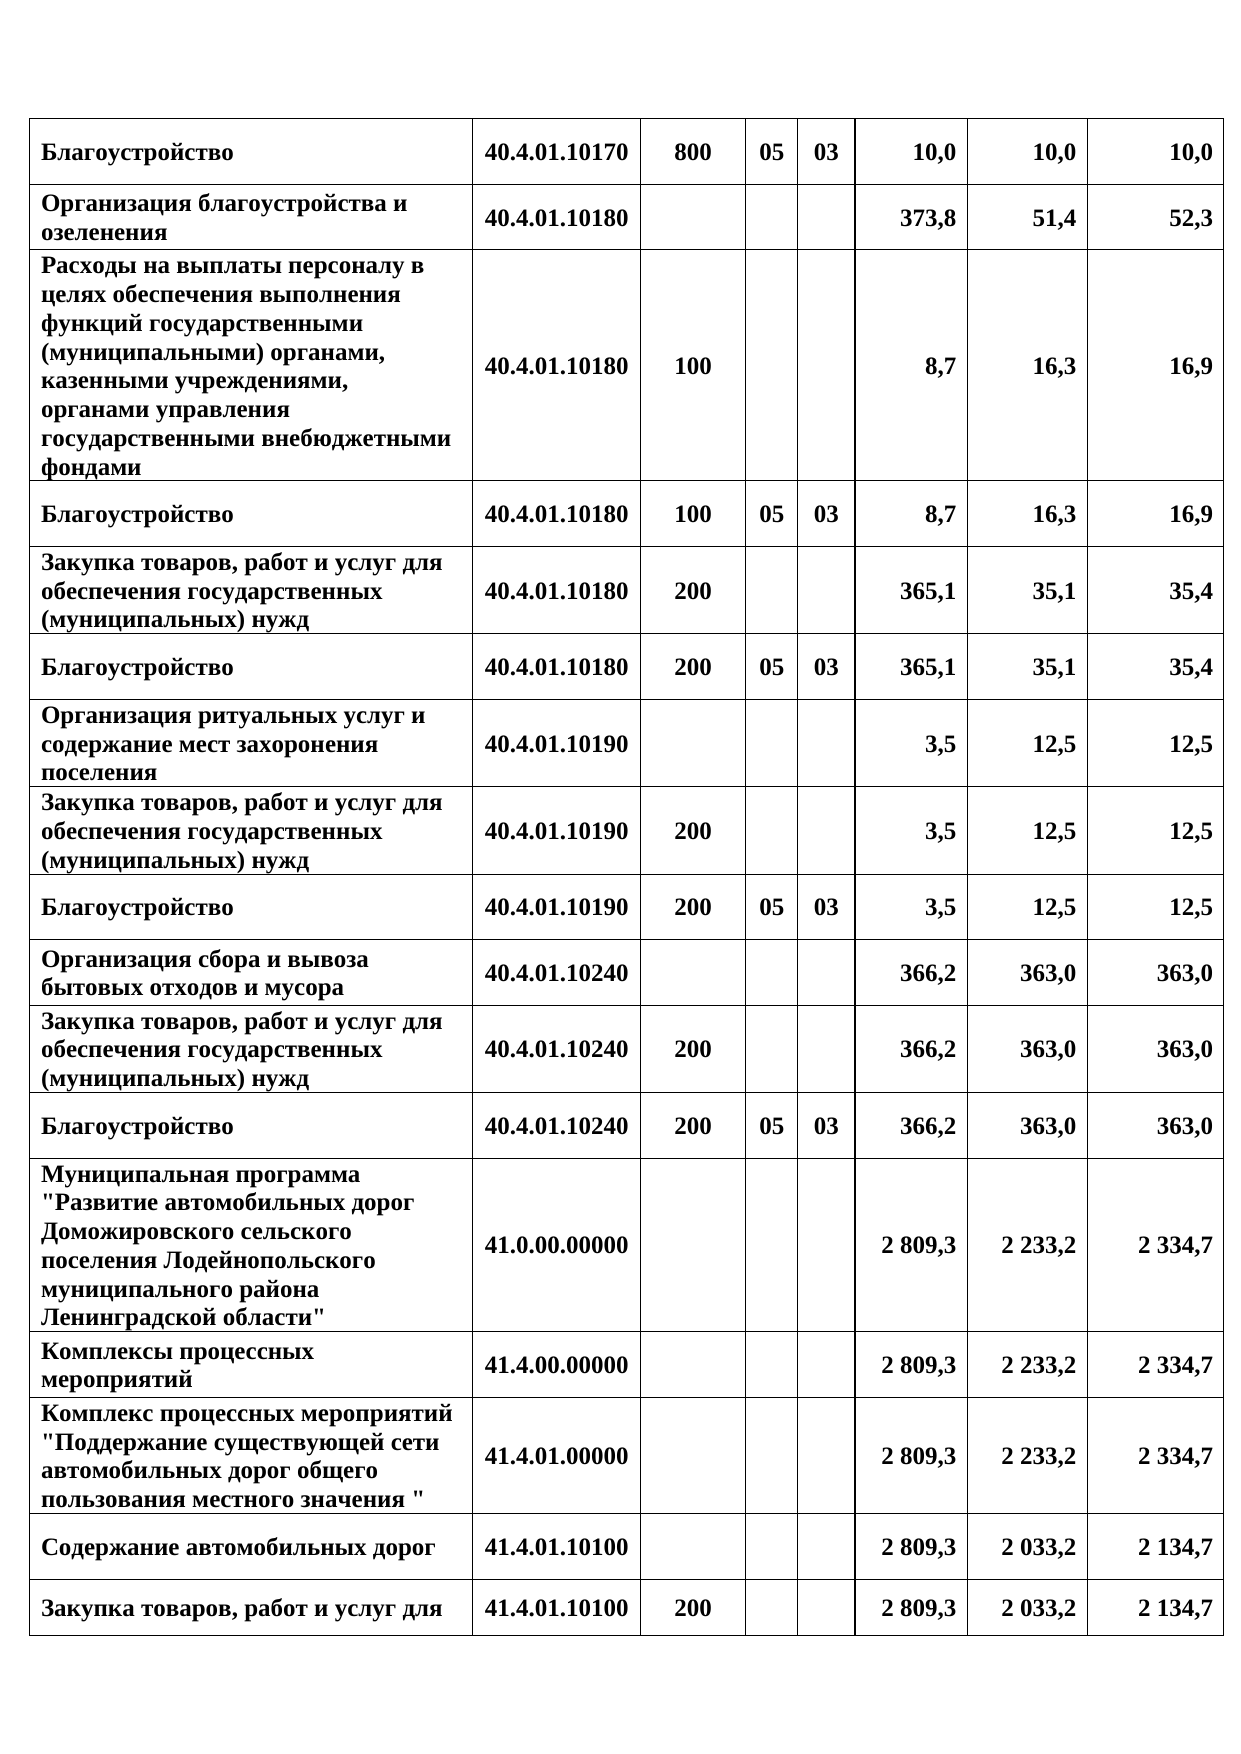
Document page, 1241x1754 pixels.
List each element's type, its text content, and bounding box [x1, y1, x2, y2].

table_cell Благоустройство [30, 1093, 472, 1158]
table_cell Содержание автомобильных дорог [30, 1514, 472, 1578]
table_cell 05 [746, 1093, 797, 1158]
table_cell 10,0 [1088, 119, 1223, 184]
table_cell [641, 940, 745, 1005]
table_cell [798, 1159, 854, 1331]
table_cell 05 [746, 481, 797, 546]
table_cell 10,0 [856, 119, 967, 184]
table_cell 12,5 [1088, 787, 1223, 873]
table_cell [746, 940, 797, 1005]
table_cell Комплексы процессных мероприятий [30, 1332, 472, 1397]
table_cell 2 334,7 [1088, 1159, 1223, 1331]
table_cell Благоустройство [30, 634, 472, 699]
table_cell [746, 547, 797, 633]
table_cell 3,5 [856, 787, 967, 873]
table_cell 2 033,2 [968, 1514, 1087, 1578]
table_cell 03 [798, 481, 854, 546]
table_cell 41.4.01.00000 [473, 1398, 640, 1513]
table_cell 8,7 [856, 250, 967, 480]
table_cell 2 809,3 [856, 1332, 967, 1397]
table_cell 2 809,3 [856, 1159, 967, 1331]
table_cell 41.4.01.10100 [473, 1514, 640, 1578]
table_cell 16,3 [968, 250, 1087, 480]
table_cell Закупка товаров, работ и услуг для обеспечения государственных (муниципальных) нужд [30, 547, 472, 633]
table_cell 40.4.01.10190 [473, 700, 640, 786]
table_cell 365,1 [856, 634, 967, 699]
table_cell 35,4 [1088, 634, 1223, 699]
table_cell 363,0 [1088, 1093, 1223, 1158]
table_cell Благоустройство [30, 481, 472, 546]
table_cell 41.0.00.00000 [473, 1159, 640, 1331]
table_cell 05 [746, 875, 797, 939]
table_cell 16,9 [1088, 250, 1223, 480]
table_cell [798, 547, 854, 633]
table_cell 51,4 [968, 185, 1087, 249]
table_cell 41.4.01.10100 [473, 1580, 640, 1635]
table_cell [641, 1332, 745, 1397]
table_cell 05 [746, 119, 797, 184]
table_cell [798, 700, 854, 786]
table_cell [798, 787, 854, 873]
table_cell 200 [641, 547, 745, 633]
table_cell 366,2 [856, 1006, 967, 1092]
table_cell Благоустройство [30, 119, 472, 184]
table_cell 200 [641, 1093, 745, 1158]
table_cell 05 [746, 634, 797, 699]
table_cell [798, 185, 854, 249]
table_cell 40.4.01.10240 [473, 1006, 640, 1092]
table_cell 40.4.01.10170 [473, 119, 640, 184]
table_cell [746, 185, 797, 249]
table_cell 2 334,7 [1088, 1398, 1223, 1513]
table_cell 12,5 [1088, 875, 1223, 939]
table_cell 366,2 [856, 1093, 967, 1158]
table_cell 12,5 [968, 787, 1087, 873]
table_cell 16,3 [968, 481, 1087, 546]
table_cell 40.4.01.10180 [473, 250, 640, 480]
table_cell Организация благоустройства и озеленения [30, 185, 472, 249]
table_cell [798, 1398, 854, 1513]
table_cell 40.4.01.10180 [473, 481, 640, 546]
table_cell 363,0 [968, 1093, 1087, 1158]
table_cell 12,5 [968, 700, 1087, 786]
table_cell 10,0 [968, 119, 1087, 184]
table_cell 35,1 [968, 547, 1087, 633]
table_cell [746, 1398, 797, 1513]
table_cell 40.4.01.10240 [473, 940, 640, 1005]
table_cell 40.4.01.10190 [473, 787, 640, 873]
table_cell [798, 1332, 854, 1397]
table_cell 03 [798, 875, 854, 939]
table_cell 41.4.00.00000 [473, 1332, 640, 1397]
table_cell [746, 1332, 797, 1397]
table_cell 200 [641, 634, 745, 699]
table_cell [746, 1580, 797, 1635]
table_cell Организация ритуальных услуг и содержание мест захоронения поселения [30, 700, 472, 786]
table_cell 2 809,3 [856, 1580, 967, 1635]
table_cell 12,5 [968, 875, 1087, 939]
table_cell 200 [641, 875, 745, 939]
table_cell Организация сбора и вывоза бытовых отходов и мусора [30, 940, 472, 1005]
table_cell [641, 1159, 745, 1331]
table_cell 2 134,7 [1088, 1514, 1223, 1578]
table_cell [746, 787, 797, 873]
table_cell 2 033,2 [968, 1580, 1087, 1635]
table_cell [798, 1006, 854, 1092]
table_cell 2 809,3 [856, 1514, 967, 1578]
table_cell 16,9 [1088, 481, 1223, 546]
table_cell 366,2 [856, 940, 967, 1005]
table_cell 40.4.01.10180 [473, 634, 640, 699]
table_cell 03 [798, 119, 854, 184]
table_cell [798, 1580, 854, 1635]
table_cell 200 [641, 1006, 745, 1092]
table_cell Благоустройство [30, 875, 472, 939]
table_cell Муниципальная программа "Развитие автомобильных дорог Доможировского сельского поселения Лодейнопольского муниципального района Ленинградской области" [30, 1159, 472, 1331]
table_cell 363,0 [968, 940, 1087, 1005]
table_cell [746, 1514, 797, 1578]
table_cell 363,0 [1088, 1006, 1223, 1092]
table_cell 2 233,2 [968, 1159, 1087, 1331]
table_cell [798, 1514, 854, 1578]
table_cell 200 [641, 787, 745, 873]
table_cell 3,5 [856, 875, 967, 939]
table_cell [798, 250, 854, 480]
table_cell 8,7 [856, 481, 967, 546]
table_cell Расходы на выплаты персоналу в целях обеспечения выполнения функций государственными (муниципальными) органами, казенными учреждениями, органами управления государственными внебюджетными фондами [30, 250, 472, 480]
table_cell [30, 1580, 472, 1635]
table_cell 52,3 [1088, 185, 1223, 249]
table_cell 2 334,7 [1088, 1332, 1223, 1397]
table_cell 03 [798, 634, 854, 699]
table_cell 40.4.01.10240 [473, 1093, 640, 1158]
table_cell 100 [641, 481, 745, 546]
table_cell 365,1 [856, 547, 967, 633]
table_cell 2 134,7 [1088, 1580, 1223, 1635]
table_cell Закупка товаров, работ и услуг для обеспечения государственных (муниципальных) нужд [30, 787, 472, 873]
table_cell 2 233,2 [968, 1398, 1087, 1513]
table_cell [641, 1398, 745, 1513]
table_cell 800 [641, 119, 745, 184]
table_cell Закупка товаров, работ и услуг для обеспечения государственных (муниципальных) нужд [30, 1006, 472, 1092]
table_cell 35,4 [1088, 547, 1223, 633]
table_cell 12,5 [1088, 700, 1223, 786]
table_cell [798, 940, 854, 1005]
table_cell [746, 250, 797, 480]
table_cell 100 [641, 250, 745, 480]
table_cell 03 [798, 1093, 854, 1158]
table_cell 40.4.01.10180 [473, 547, 640, 633]
table_cell 40.4.01.10190 [473, 875, 640, 939]
table_cell [746, 1006, 797, 1092]
table_cell 363,0 [1088, 940, 1223, 1005]
table_cell 35,1 [968, 634, 1087, 699]
table_cell Комплекс процессных мероприятий "Поддержание существующей сети автомобильных дорог общего пользования местного значения " [30, 1398, 472, 1513]
table_cell [641, 185, 745, 249]
table_cell 363,0 [968, 1006, 1087, 1092]
table_cell [641, 700, 745, 786]
table_cell 373,8 [856, 185, 967, 249]
table_cell 40.4.01.10180 [473, 185, 640, 249]
table_cell 200 [641, 1580, 745, 1635]
table_cell [746, 700, 797, 786]
table_cell 2 809,3 [856, 1398, 967, 1513]
table_cell 2 233,2 [968, 1332, 1087, 1397]
table_cell [746, 1159, 797, 1331]
table_cell 3,5 [856, 700, 967, 786]
table_cell [641, 1514, 745, 1578]
